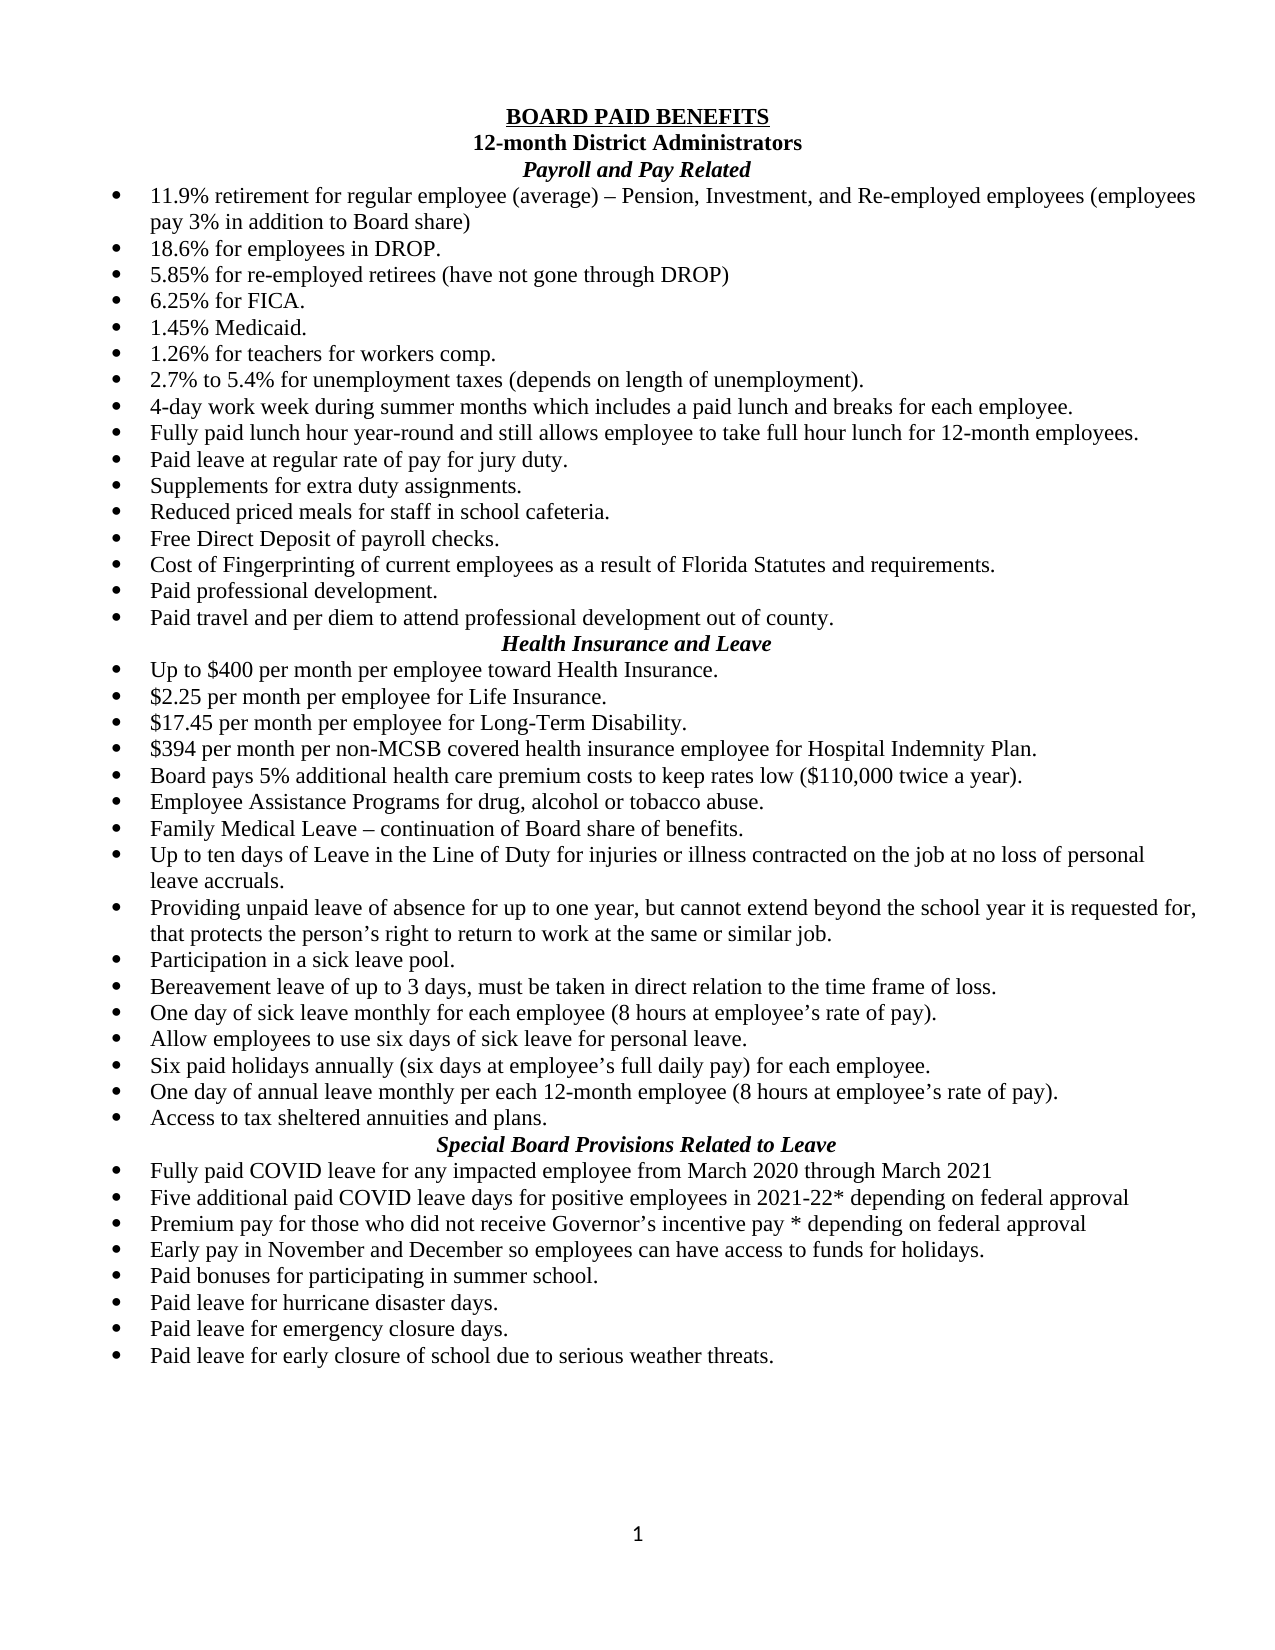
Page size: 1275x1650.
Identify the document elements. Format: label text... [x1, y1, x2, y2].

text BOARD PAID BENEFITS [75, 103, 1200, 129]
list One day of sick leave monthly for each employee (8 hours at employee’s rate of pay). [112, 999, 1200, 1025]
list 2.7% to 5.4% for unemployment taxes (depends on length of unemployment). [112, 367, 1200, 393]
list Allow employees to use six days of sick leave for personal leave. [112, 1025, 1200, 1052]
list Reduced priced meals for staff in school cafeteria. [112, 498, 1200, 525]
list Access to tax sheltered annuities and plans. [112, 1104, 1200, 1131]
text Special Board Provisions Related to Leave [75, 1131, 1200, 1157]
list Paid leave for emergency closure days. [112, 1315, 1200, 1342]
list Free Direct Deposit of payroll checks. [112, 525, 1200, 551]
list $2.25 per month per employee for Life Insurance. [112, 683, 1200, 709]
list Paid leave for hurricane disaster days. [112, 1289, 1200, 1315]
list Board pays 5% additional health care premium costs to keep rates low ($110,000 twice a year). [112, 762, 1200, 788]
list Up to $400 per month per employee toward Health Insurance. [112, 656, 1200, 683]
list 4-day work week during summer months which includes a paid lunch and breaks for each employee. [112, 393, 1200, 419]
list Paid leave at regular rate of pay for jury duty. [112, 446, 1200, 472]
list Paid bonuses for participating in summer school. [112, 1263, 1200, 1289]
list Fully paid lunch hour year-round and still allows employee to take full hour lunch for 12-month employees. [112, 419, 1200, 446]
text Health Insurance and Leave [75, 630, 1200, 656]
list 5.85% for re-employed retirees (have not gone through DROP) [112, 261, 1200, 287]
list Providing unpaid leave of absence for up to one year, but cannot extend beyond the school year it is requested for, that protects the person’s right to return to work at the same or similar job. [112, 894, 1200, 946]
list Employee Assistance Programs for drug, alcohol or tobacco abuse. [112, 788, 1200, 814]
list 6.25% for FICA. [112, 287, 1200, 314]
list $394 per month per non-MCSB covered health insurance employee for Hospital Indemnity Plan. [112, 736, 1200, 762]
text Payroll and Pay Related [75, 156, 1200, 182]
list Participation in a sick leave pool. [112, 946, 1200, 973]
list Bereavement leave of up to 3 days, must be taken in direct relation to the time frame of loss. [112, 973, 1200, 999]
list Premium pay for those who did not receive Governor’s incentive pay * depending on federal approval [112, 1210, 1200, 1236]
list One day of annual leave monthly per each 12-month employee (8 hours at employee’s rate of pay). [112, 1078, 1200, 1104]
list $17.45 per month per employee for Long-Term Disability. [112, 709, 1200, 736]
list Paid professional development. [112, 577, 1200, 604]
text 12-month District Administrators [75, 129, 1200, 156]
list 11.9% retirement for regular employee (average) – Pension, Investment, and Re-employed employees (employees pay 3% in addition to Board share) [112, 182, 1200, 235]
list Early pay in November and December so employees can have access to funds for holidays. [112, 1236, 1200, 1263]
list Five additional paid COVID leave days for positive employees in 2021-22* depending on federal approval [112, 1183, 1200, 1210]
list Supplements for extra duty assignments. [112, 472, 1200, 498]
list Paid leave for early closure of school due to serious weather threats. [112, 1342, 1200, 1368]
list Paid travel and per diem to attend professional development out of county. [112, 604, 1200, 630]
list Six paid holidays annually (six days at employee’s full daily pay) for each employee. [112, 1052, 1200, 1078]
list Fully paid COVID leave for any impacted employee from March 2020 through March 2021 [112, 1157, 1200, 1183]
list Cost of Fingerprinting of current employees as a result of Florida Statutes and requirements. [112, 551, 1200, 577]
list 1.26% for teachers for workers comp. [112, 340, 1200, 367]
list 1.45% Medicaid. [112, 314, 1200, 340]
list Family Medical Leave – continuation of Board share of benefits. [112, 814, 1200, 841]
list Up to ten days of Leave in the Line of Duty for injuries or illness contracted on the job at no loss of personal leave accruals. [112, 841, 1200, 894]
list 18.6% for employees in DROP. [112, 235, 1200, 261]
